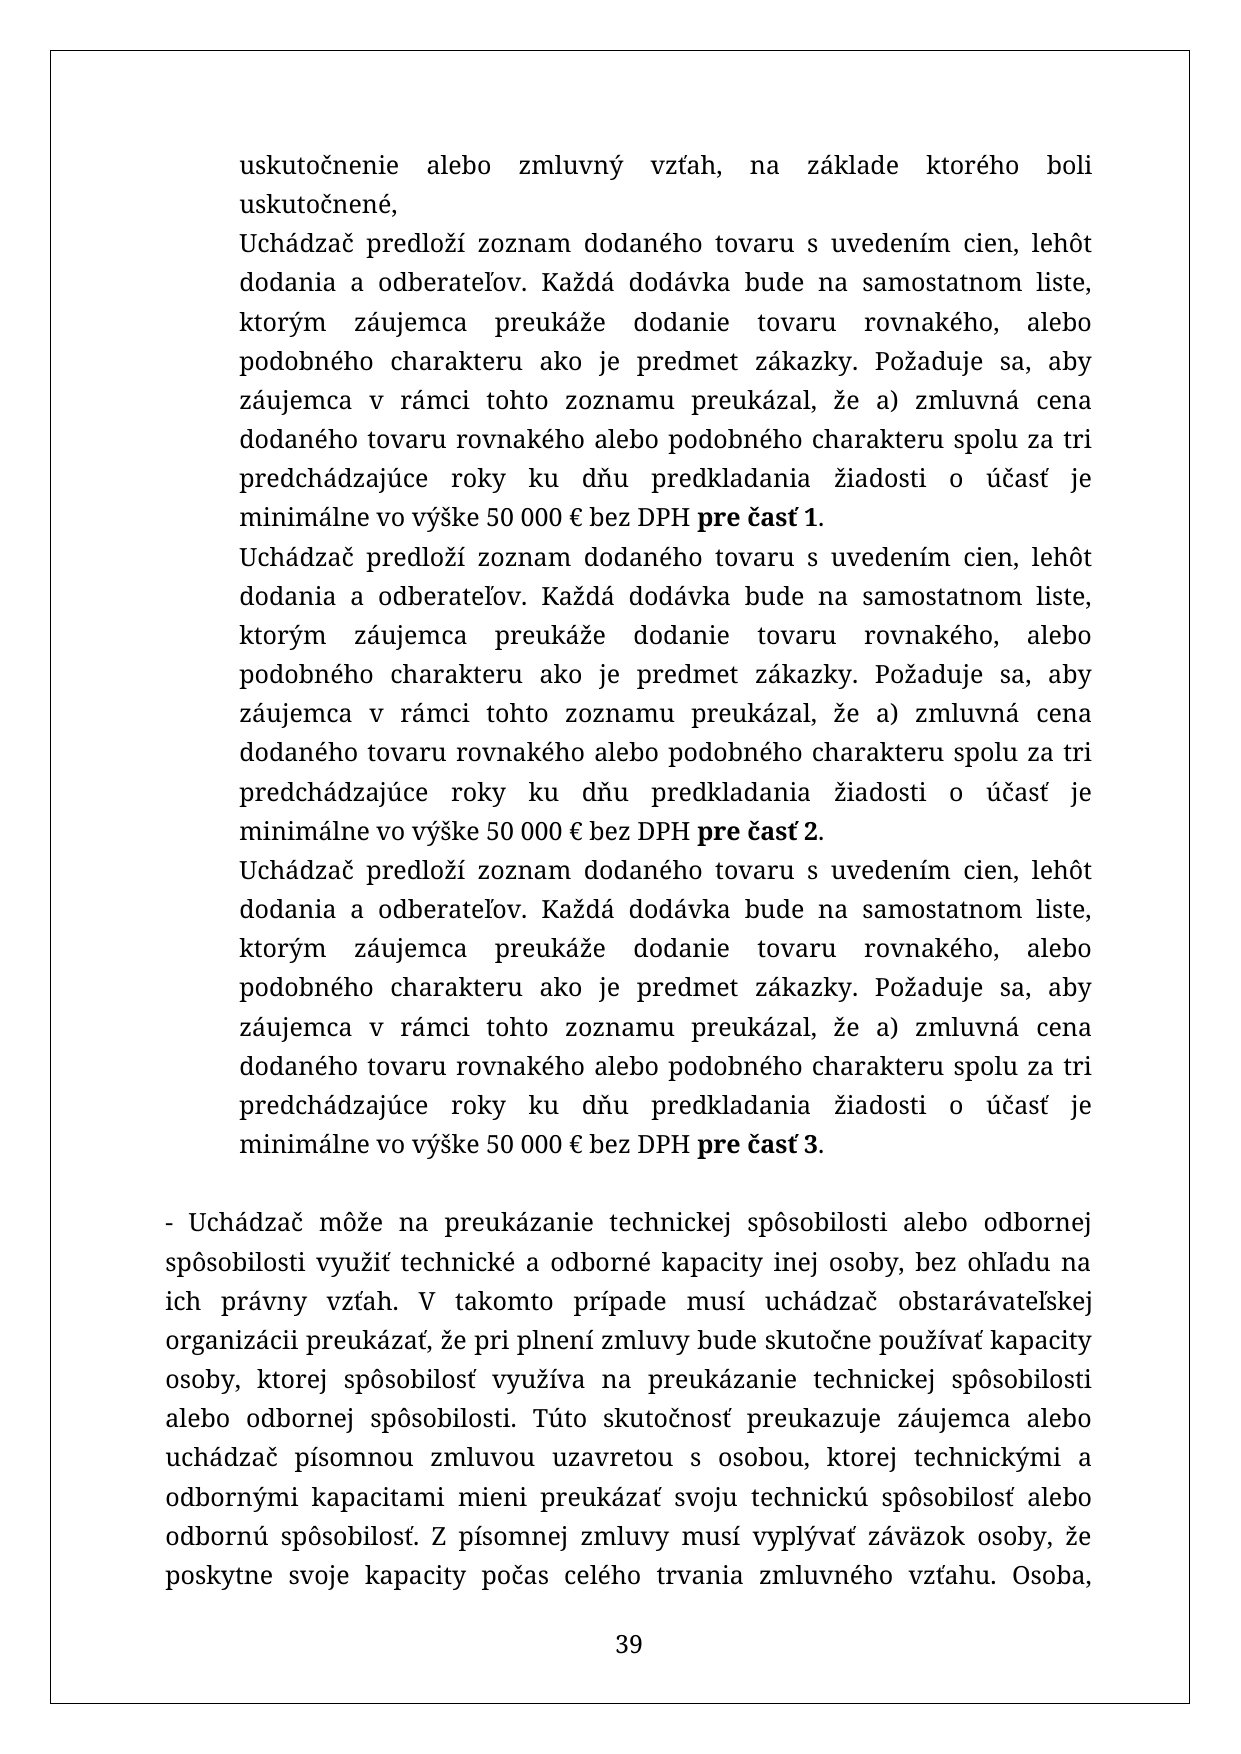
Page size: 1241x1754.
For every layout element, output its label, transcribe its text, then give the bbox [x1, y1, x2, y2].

text Uchádzač predloží zoznam dodaného tovaru s uvedením cien, lehôt dodania a odberateľov. Každá dodávka bude na samostatnom liste, ktorým záujemca preukáže dodanie tovaru rovnakého, alebo podobného charakteru ako je predmet zákazky. Požaduje sa, aby záujemca v rámci tohto zoznamu preukázal, že a) zmluvná cena dodaného tovaru rovnakého alebo podobného charakteru spolu za tri predchádzajúce roky ku dňu predkladania žiadosti o účasť je minimálne vo výške 50 000 € bez DPH pre časť 2. [239, 539, 1093, 847]
text Uchádzač predloží zoznam dodaného tovaru s uvedením cien, lehôt dodania a odberateľov. Každá dodávka bude na samostatnom liste, ktorým záujemca preukáže dodanie tovaru rovnakého, alebo podobného charakteru ako je predmet zákazky. Požaduje sa, aby záujemca v rámci tohto zoznamu preukázal, že a) zmluvná cena dodaného tovaru rovnakého alebo podobného charakteru spolu za tri predchádzajúce roky ku dňu predkladania žiadosti o účasť je minimálne vo výške 50 000 € bez DPH pre časť 1. [239, 226, 1093, 534]
text Uchádzač predloží zoznam dodaného tovaru s uvedením cien, lehôt dodania a odberateľov. Každá dodávka bude na samostatnom liste, ktorým záujemca preukáže dodanie tovaru rovnakého, alebo podobného charakteru ako je predmet zákazky. Požaduje sa, aby záujemca v rámci tohto zoznamu preukázal, že a) zmluvná cena dodaného tovaru rovnakého alebo podobného charakteru spolu za tri predchádzajúce roky ku dňu predkladania žiadosti o účasť je minimálne vo výške 50 000 € bez DPH pre časť 3. [239, 852, 1093, 1161]
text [239, 147, 1093, 221]
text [165, 1205, 1093, 1592]
